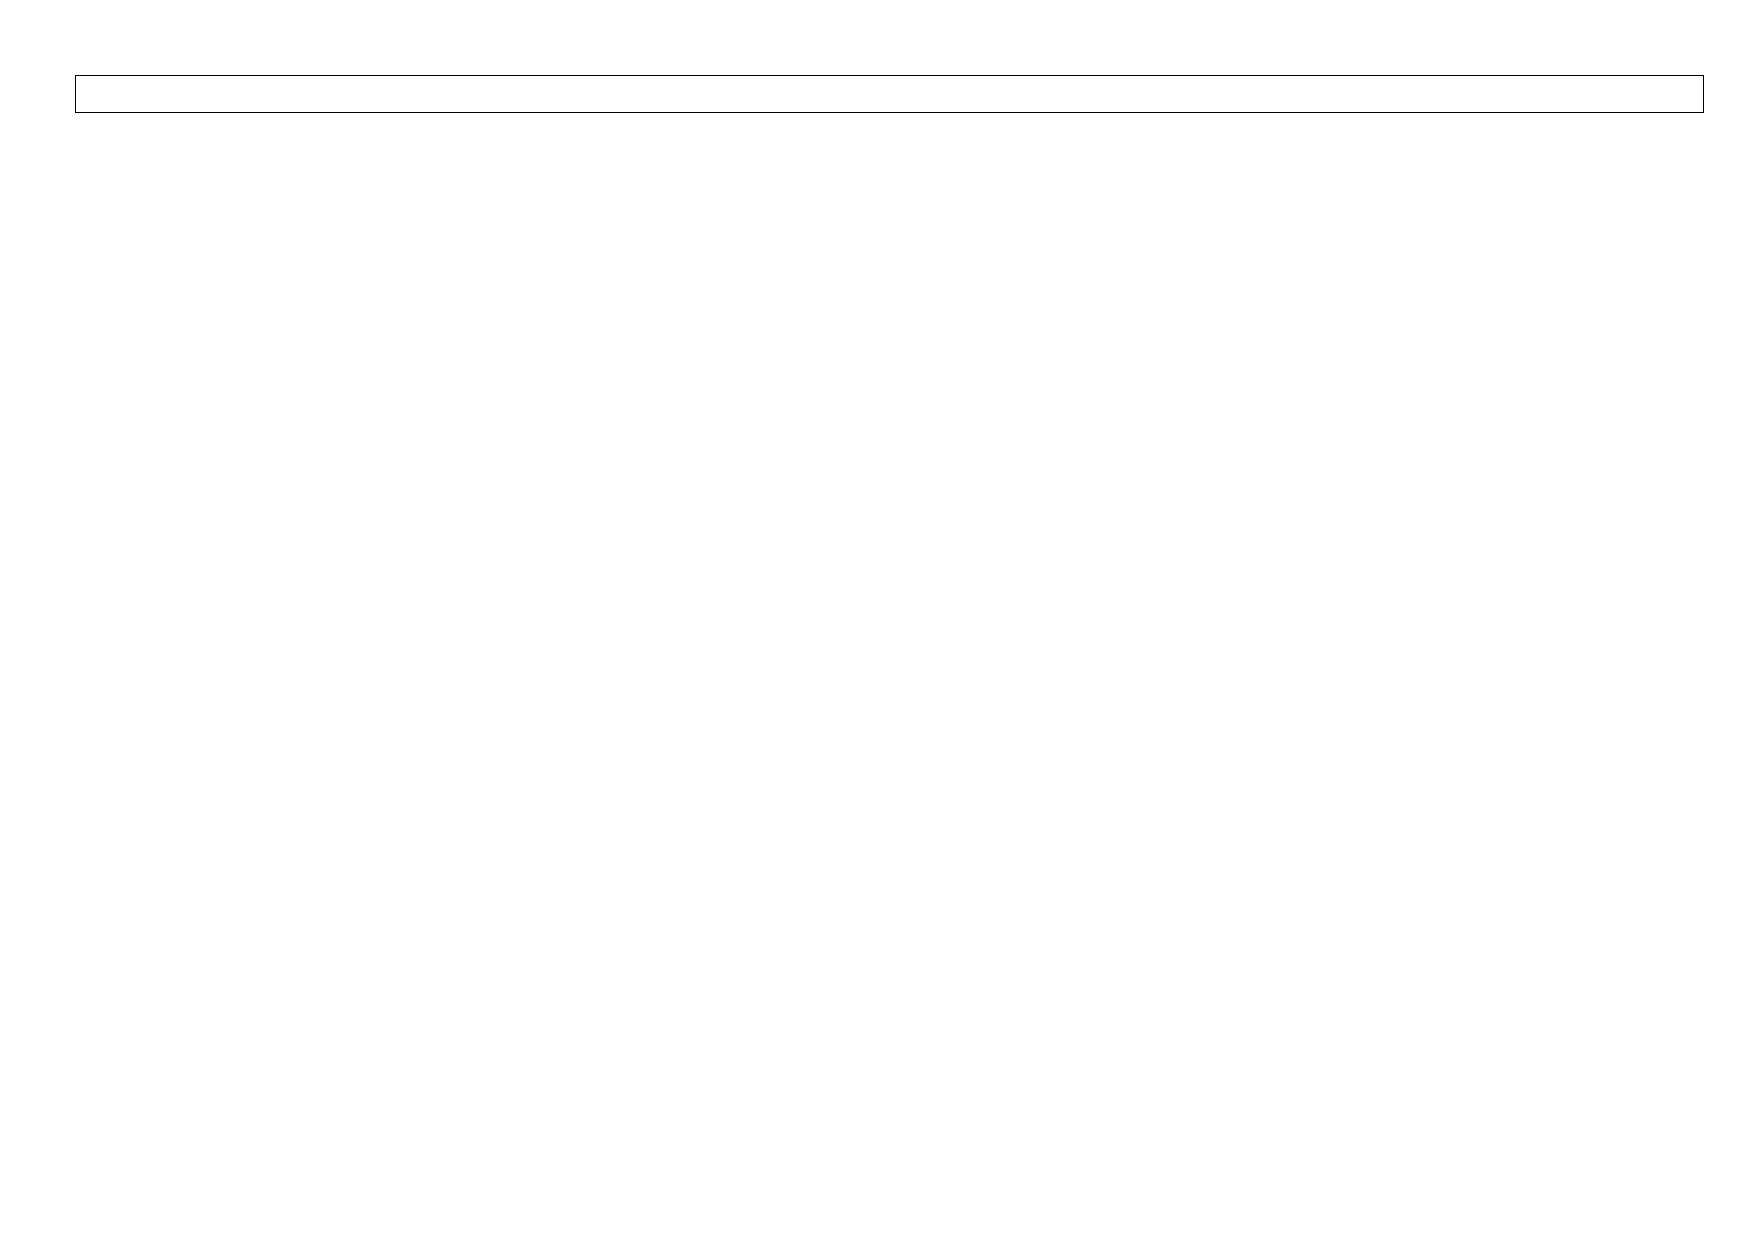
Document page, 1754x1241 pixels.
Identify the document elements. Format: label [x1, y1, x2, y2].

table_cell [76, 76, 1703, 112]
